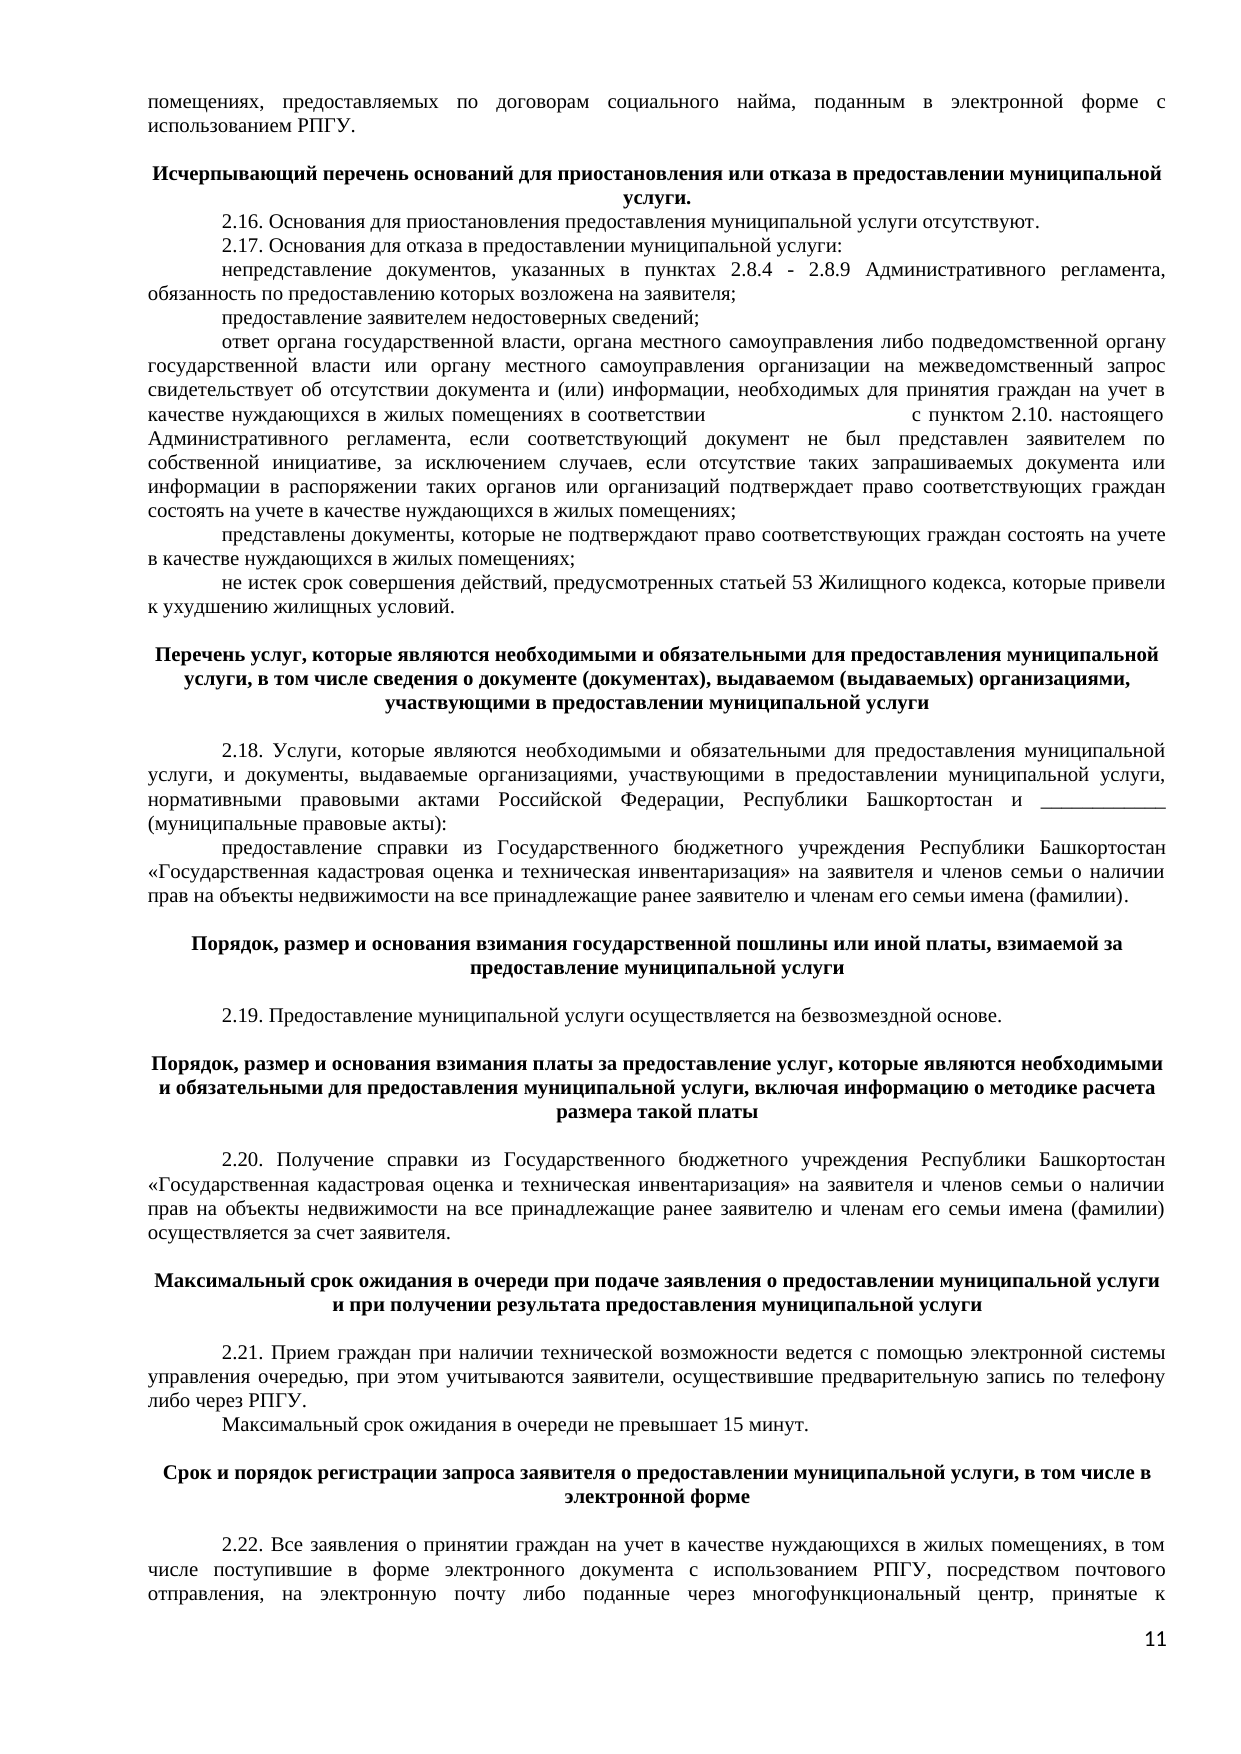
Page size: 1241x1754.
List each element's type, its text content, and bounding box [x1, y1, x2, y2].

text 2.16. Основания для приостановления предоставления муниципальной услуги отсутствуют. [148, 209, 1167, 233]
text Срок и порядок регистрации запроса заявителя о предоставлении муниципальной услуги, в том числе в электронной форме [148, 1460, 1167, 1508]
text не истек срок совершения действий, предусмотренных статьей 53 Жилищного кодекса, которые привели к ухудшению жилищных условий. [148, 570, 1167, 618]
text предоставление справки из Государственного бюджетного учреждения Республики Башкортостан «Государственная кадастровая оценка и техническая инвентаризация» на заявителя и членов семьи о наличии прав на объекты недвижимости на все принадлежащие ранее заявителю и членам его семьи имена (фамилии). [148, 834, 1167, 907]
text предоставление заявителем недостоверных сведений; [148, 305, 1167, 329]
text Максимальный срок ожидания в очереди не превышает 15 минут. [148, 1412, 1167, 1436]
text 2.19. Предоставление муниципальной услуги осуществляется на безвозмездной основе. [148, 1003, 1167, 1027]
text Перечень услуг, которые являются необходимыми и обязательными для предоставления муниципальной услуги, в том числе сведения о документе (документах), выдаваемом (выдаваемых) организациями, участвующими в предоставлении муниципальной услуги [148, 642, 1167, 714]
text 2.18. Услуги, которые являются необходимыми и обязательными для предоставления муниципальной услуги, и документы, выдаваемые организациями, участвующими в предоставлении муниципальной услуги, нормативными правовыми актами Российской Федерации, Республики Башкортостан и ____________ (муниципальные правовые акты): [148, 738, 1167, 834]
text Исчерпывающий перечень оснований для приостановления или отказа в предоставлении муниципальной услуги. [148, 161, 1167, 209]
text непредставление документов, указанных в пунктах 2.8.4 - 2.8.9 Административного регламента, обязанность по предоставлению которых возложена на заявителя; [148, 257, 1167, 305]
text Порядок, размер и основания взимания платы за предоставление услуг, которые являются необходимыми и обязательными для предоставления муниципальной услуги, включая информацию о методике расчета размера такой платы [148, 1051, 1167, 1123]
text Порядок, размер и основания взимания государственной пошлины или иной платы, взимаемой за предоставление муниципальной услуги [148, 931, 1167, 979]
text представлены документы, которые не подтверждают право соответствующих граждан состоять на учете в качестве нуждающихся в жилых помещениях; [148, 522, 1167, 570]
text ответ органа государственной власти, органа местного самоуправления либо подведомственной органу государственной власти или органу местного самоуправления организации на межведомственный запрос свидетельствует об отсутствии документа и (или) информации, необходимых для принятия граждан на учет в качестве нуждающихся в жилых помещениях в соответствии с пунктом 2.10. настоящего Административного регламента, если соответствующий документ не был представлен заявителем по собственной инициативе, за исключением случаев, если отсутствие таких запрашиваемых документа или информации в распоряжении таких органов или организаций подтверждает право соответствующих граждан состоять на учете в качестве нуждающихся в жилых помещениях; [148, 329, 1167, 522]
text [148, 1532, 1167, 1604]
text 2.20. Получение справки из Государственного бюджетного учреждения Республики Башкортостан «Государственная кадастровая оценка и техническая инвентаризация» на заявителя и членов семьи о наличии прав на объекты недвижимости на все принадлежащие ранее заявителю и членам его семьи имена (фамилии) осуществляется за счет заявителя. [148, 1147, 1167, 1244]
text 2.17. Основания для отказа в предоставлении муниципальной услуги: [148, 233, 1167, 257]
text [148, 89, 1167, 137]
text 2.21. Прием граждан при наличии технической возможности ведется с помощью электронной системы управления очередью, при этом учитываются заявители, осуществившие предварительную запись по телефону либо через РПГУ. [148, 1340, 1167, 1412]
text Максимальный срок ожидания в очереди при подаче заявления о предоставлении муниципальной услуги и при получении результата предоставления муниципальной услуги [148, 1268, 1167, 1316]
